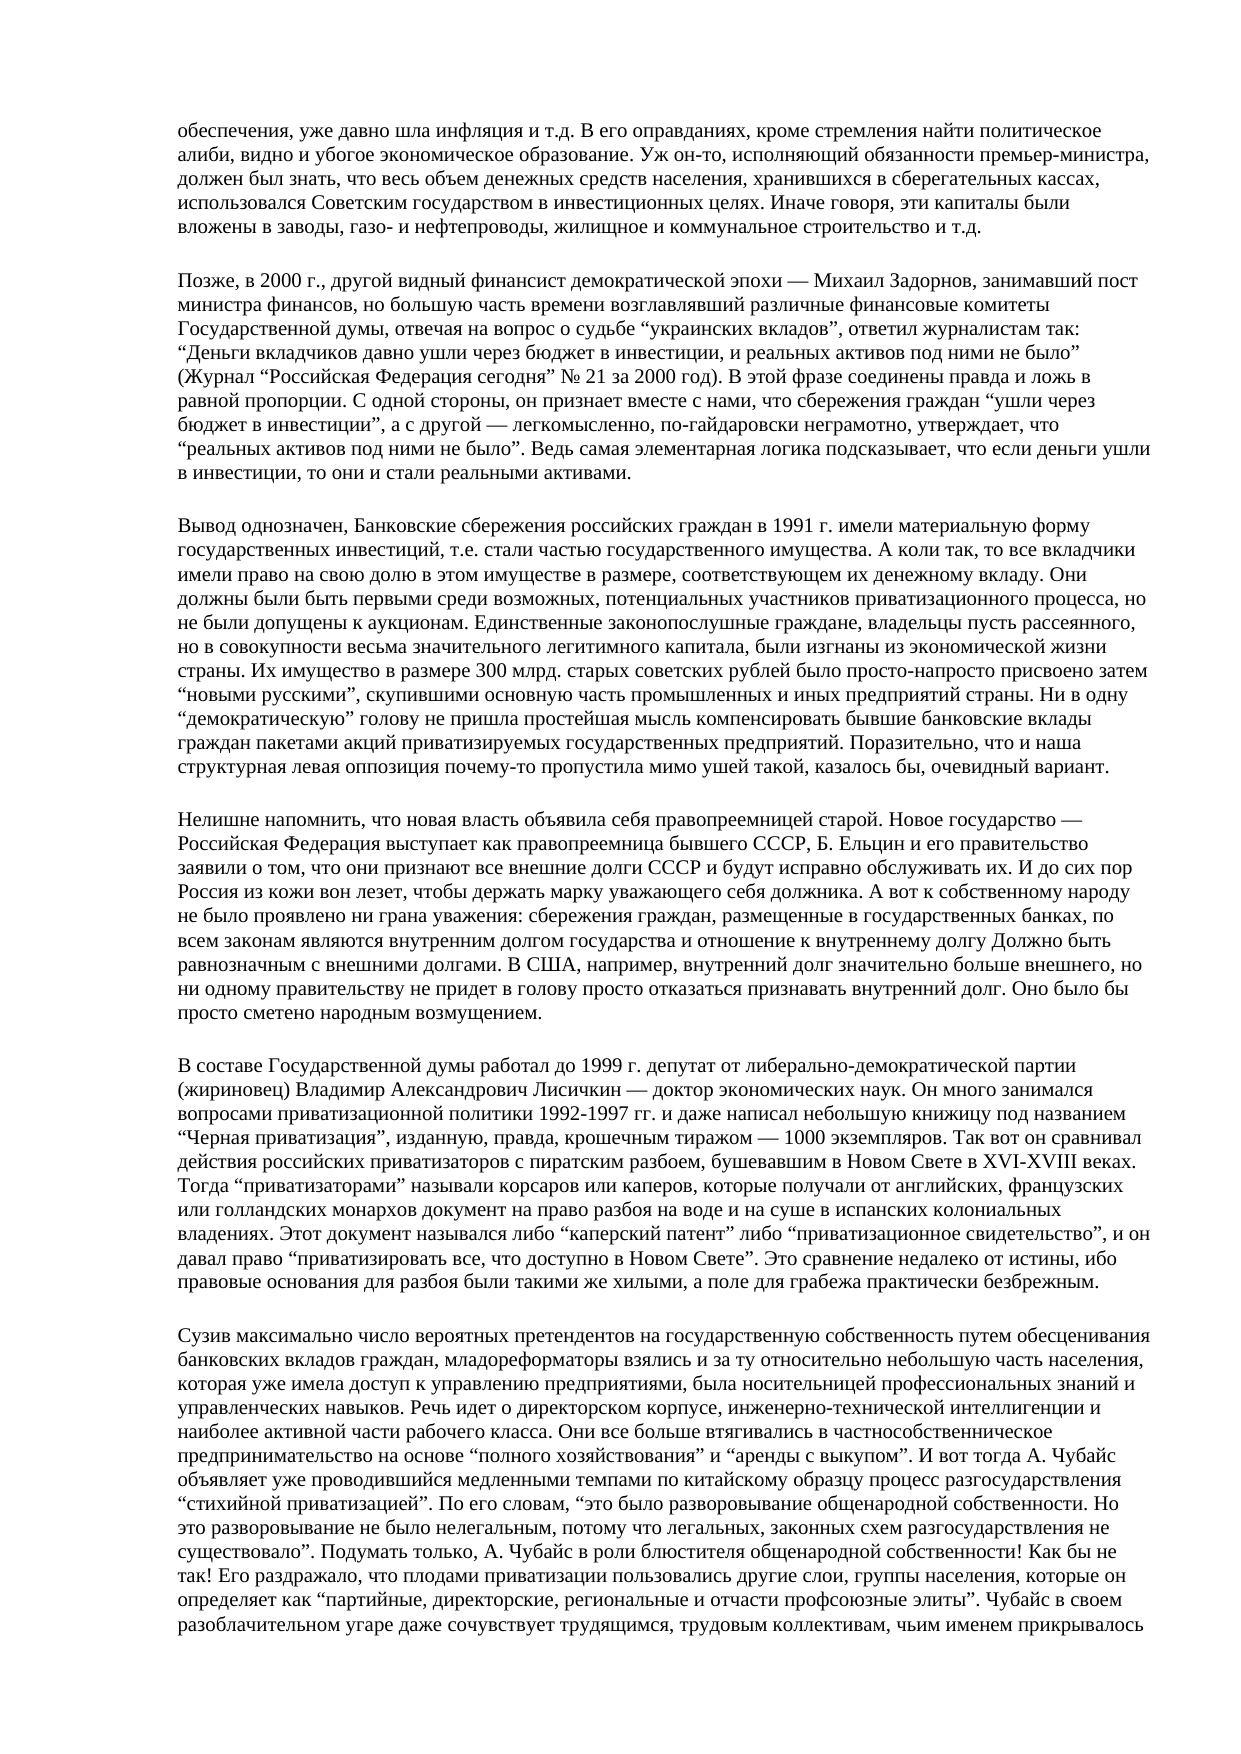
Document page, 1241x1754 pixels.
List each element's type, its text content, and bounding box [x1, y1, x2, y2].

text Вывод однозначен, Банковские сбережения российских граждан в 1991 г. имели материальную форму государственных инвестиций, т.е. стали частью государственного имущества. А коли так, то все вкладчики имели право на свою долю в этом имуществе в размере, соответствующем их денежному вкладу. Они должны были быть первыми среди возможных, потенциальных участников приватизационного процесса, но не были допущены к аукционам. Единственные законопослушные граждане, владельцы пусть рассеянного, но в совокупности весьма значительного легитимного капитала, были изгнаны из экономической жизни страны. Их имущество в размере 300 млрд. старых советских рублей было просто-напросто присвоено затем “новыми русскими”, скупившими основную часть промышленных и иных предприятий страны. Ни в одну “демократическую” голову не пришла простейшая мысль компенсировать бывшие банковские вклады граждан пакетами акций приватизируемых государственных предприятий. Поразительно, что и наша структурная левая оппозиция почему-то пропустила мимо ушей такой, казалось бы, очевидный вариант. [177, 513, 1152, 778]
text В составе Государственной думы работал до 1999 г. депутат от либерально-демократической партии (жириновец) Владимир Александрович Лисичкин — доктор экономических наук. Он много занимался вопросами приватизационной политики 1992-1997 гг. и даже написал небольшую книжицу под названием “Черная приватизация”, изданную, правда, крошечным тиражом — 1000 экземпляров. Так вот он сравнивал действия российских приватизаторов с пиратским разбоем, бушевавшим в Новом Свете в XVI-XVIII веках. Тогда “приватизаторами” называли корсаров или каперов, которые получали от английских, французских или голландских монархов документ на право разбоя на воде и на суше в испанских колониальных владениях. Этот документ назывался либо “каперский патент” либо “приватизационное свидетельство”, и он давал право “приватизировать все, что доступно в Новом Свете”. Это сравнение недалеко от истины, ибо правовые основания для разбоя были такими же хилыми, а поле для грабежа практически безбрежным. [177, 1053, 1152, 1293]
text Нелишне напомнить, что новая власть объявила себя правопреемницей старой. Новое государство — Российская Федерация выступает как правопреемница бывшего СССР, Б. Ельцин и его правительство заявили о том, что они признают все внешние долги СССР и будут исправно обслуживать их. И до сих пор Россия из кожи вон лезет, чтобы держать марку уважающего себя должника. А вот к собственному народу не было проявлено ни грана уважения: сбережения граждан, размещенные в государственных банках, по всем законам являются внутренним долгом государства и отношение к внутреннему долгу Должно быть равнозначным с внешними долгами. В США, например, внутренний долг значительно больше внешнего, но ни одному правительству не придет в голову просто отказаться признавать внутренний долг. Оно было бы просто сметено народным возмущением. [177, 807, 1152, 1024]
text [177, 1323, 1152, 1636]
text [177, 118, 1152, 238]
text Позже, в 2000 г., другой видный финансист демократической эпохи — Михаил Задорнов, занимавший пост министра финансов, но большую часть времени возглавлявший различные финансовые комитеты Государственной думы, отвечая на вопрос о судьбе “украинских вкладов”, ответил журналистам так: “Деньги вкладчиков давно ушли через бюджет в инвестиции, и реальных активов под ними не было” (Журнал “Российская Федерация сегодня” № 21 за 2000 год). В этой фразе соединены правда и ложь в равной пропорции. С одной стороны, он признает вместе с нами, что сбережения граждан “ушли через бюджет в инвестиции”, а с другой — легкомысленно, по-гайдаровски неграмотно, утверждает, что “реальных активов под ними не было”. Ведь самая элементарная логика подсказывает, что если деньги ушли в инвестиции, то они и стали реальными активами. [177, 268, 1152, 484]
